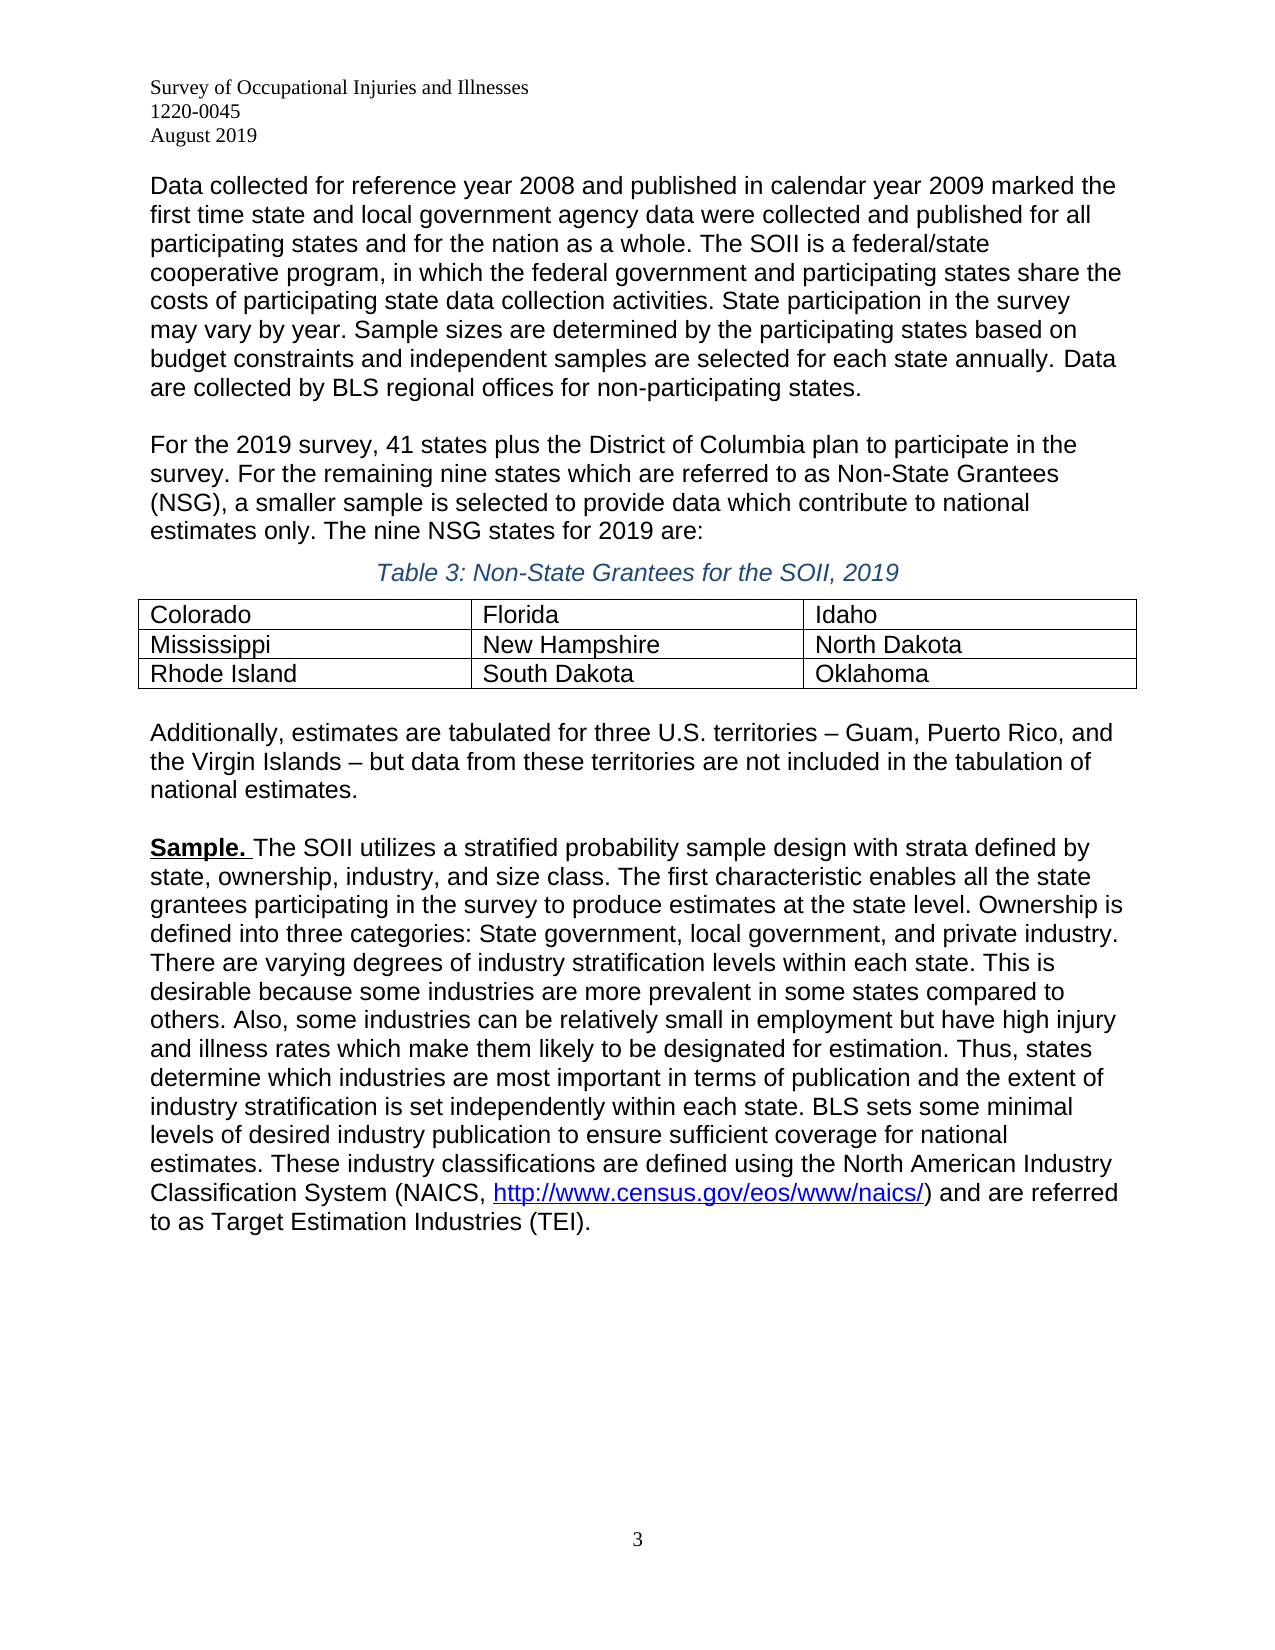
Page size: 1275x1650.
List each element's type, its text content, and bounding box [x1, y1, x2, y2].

table_cell South Dakota [472, 659, 803, 688]
text Data collected for reference year 2008 and published in calendar year 2009 marked the first time state and local government agency data were collected and published for all participating states and for the nation as a whole. The SOII is a federal/state cooperative program, in which the federal government and participating states share the costs of participating state data collection activities. State participation in the survey may vary by year. Sample sizes are determined by the participating states based on budget constraints and independent samples are selected for each state annually. Data are collected by BLS regional offices for non-participating states. [150, 171, 1125, 401]
text Table 3: Non-State Grantees for the SOII, 2019 [150, 557, 1125, 586]
table_header Colorado [139, 600, 471, 628]
text Sample. The SOII utilizes a stratified probability sample design with strata defined by state, ownership, industry, and size class. The first characteristic enables all the state grantees participating in the survey to produce estimates at the state level. Ownership is defined into three categories: State government, local government, and private industry. There are varying degrees of industry stratification levels within each state. This is desirable because some industries are more prevalent in some states compared to others. Also, some industries can be relatively small in employment but have high injury and illness rates which make them likely to be designated for estimation. Thus, states determine which industries are most important in terms of publication and the extent of industry stratification is set independently within each state. BLS sets some minimal levels of desired industry publication to ensure sufficient coverage for national estimates. These industry classifications are defined using the North American Industry Classification System (NAICS, http://www.census.gov/eos/www/naics/) and are referred to as Target Estimation Industries (TEI). [150, 833, 1125, 1235]
table_cell New Hampshire [472, 630, 803, 658]
table_header Idaho [804, 600, 1136, 628]
text Additionally, estimates are tabulated for three U.S. territories – Guam, Puerto Rico, and the Virgin Islands – but data from these territories are not included in the tabulation of national estimates. [150, 718, 1125, 804]
table_cell Oklahoma [804, 659, 1136, 688]
text For the 2019 survey, 41 states plus the District of Columbia plan to participate in the survey. For the remaining nine states which are referred to as Non-State Grantees (NSG), a smaller sample is selected to provide data which contribute to national estimates only. The nine NSG states for 2019 are: [150, 430, 1125, 545]
table_cell Mississippi [139, 630, 471, 658]
table_cell North Dakota [804, 630, 1136, 658]
table_cell Rhode Island [139, 659, 471, 688]
table_header Florida [472, 600, 803, 628]
